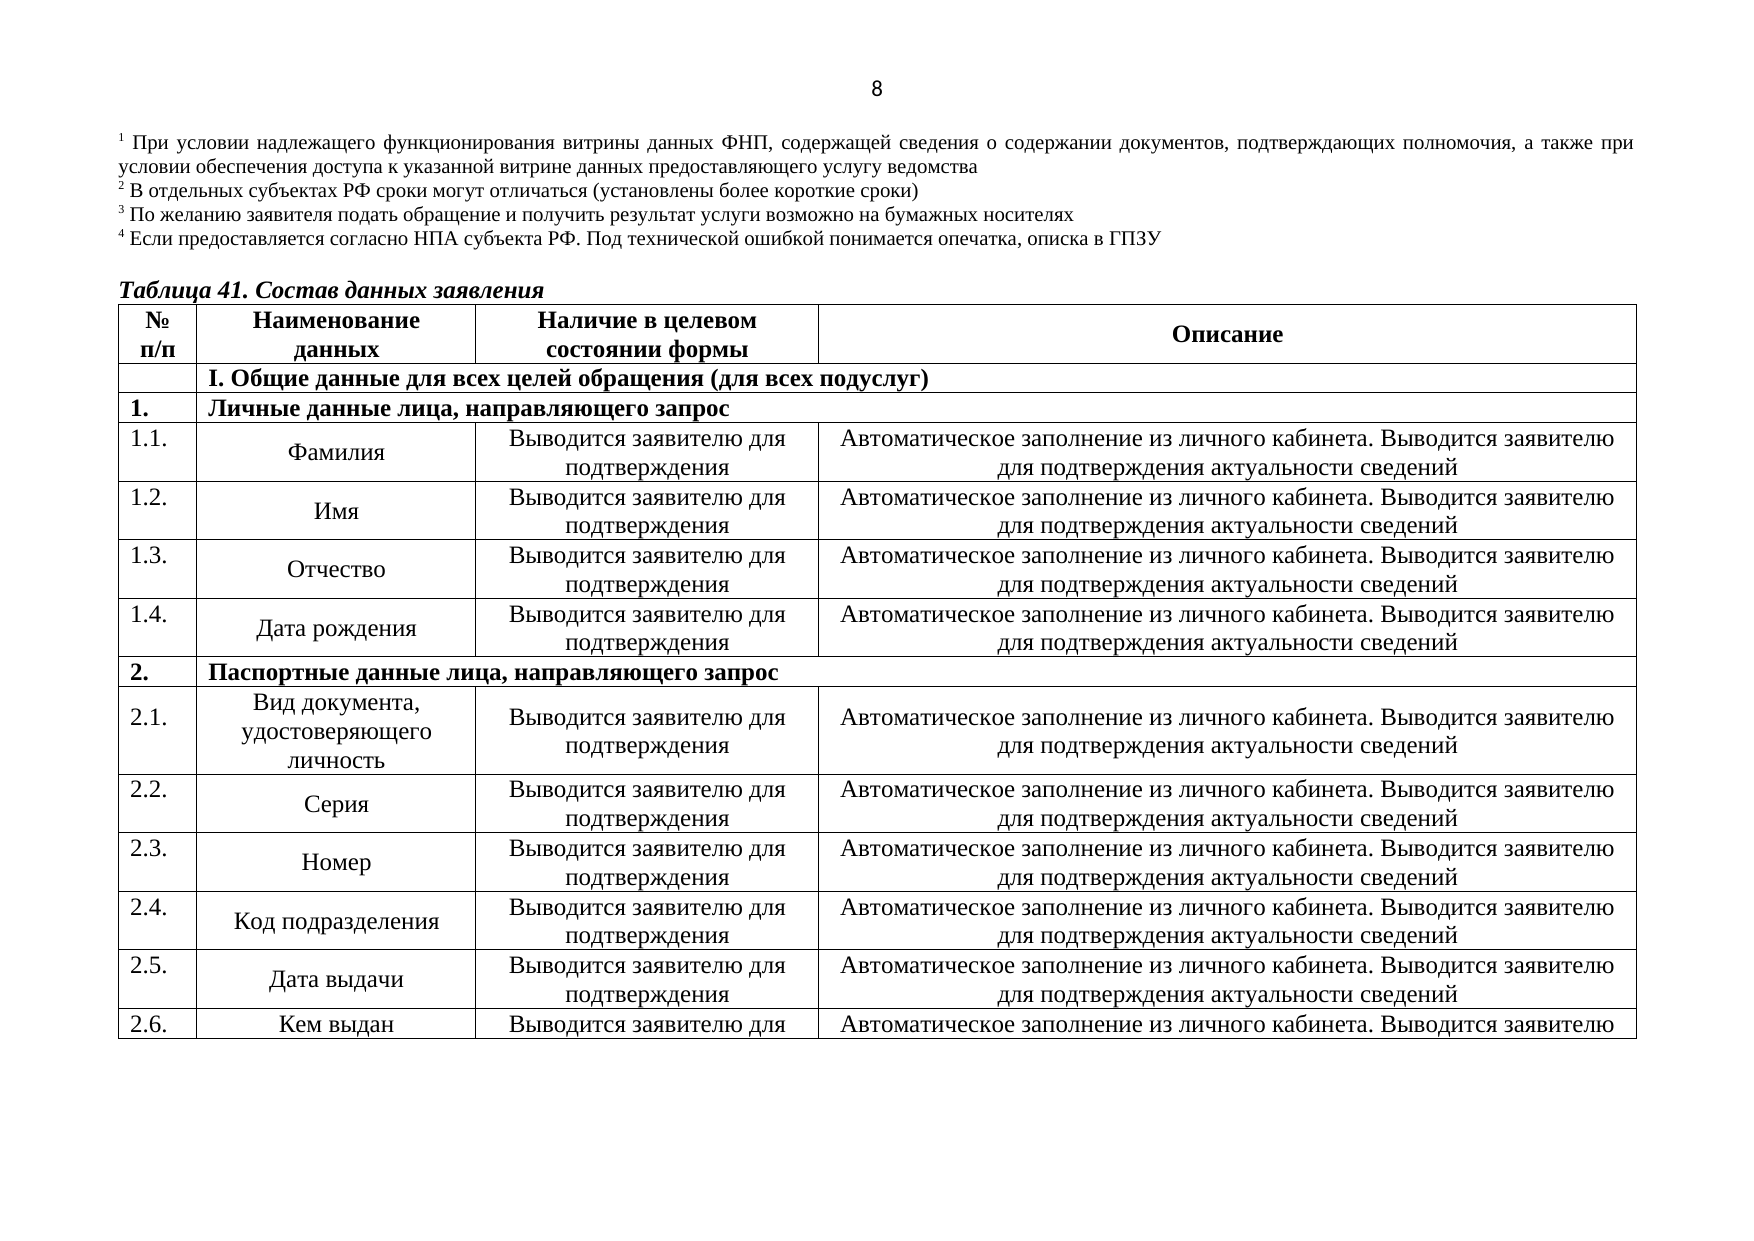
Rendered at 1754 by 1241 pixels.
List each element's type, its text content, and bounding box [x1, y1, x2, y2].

table_cell Автоматическое заполнение из личного кабинета. Выводится заявителю для подтверждения актуальности сведений [819, 423, 1636, 481]
table_cell [119, 950, 196, 1008]
text Таблица . Состав данных заявления [118, 275, 1636, 304]
table_cell Выводится заявителю для подтверждения [476, 833, 818, 891]
table_cell [119, 423, 196, 481]
table_cell Автоматическое заполнение из личного кабинета. Выводится заявителю для подтверждения актуальности сведений [819, 599, 1636, 656]
table_cell Фамилия [197, 423, 475, 481]
table_cell Дата рождения [197, 599, 475, 656]
table_cell Личные данные лица, направляющего запрос [197, 393, 1636, 422]
table_cell Паспортные данные лица, направляющего запрос [197, 657, 1636, 686]
table_cell Автоматическое заполнение из личного кабинета. Выводится заявителю для подтверждения актуальности сведений [819, 482, 1636, 539]
table_cell Выводится заявителю для подтверждения [476, 423, 818, 481]
table_cell Выводится заявителю для подтверждения [476, 950, 818, 1008]
table_cell Автоматическое заполнение из личного кабинета. Выводится заявителю для подтверждения актуальности сведений [819, 892, 1636, 949]
table_cell I. Общие данные для всех целей обращения (для всех подуслуг) [197, 364, 1636, 392]
table_cell [119, 1009, 196, 1037]
table_cell Автоматическое заполнение из личного кабинета. Выводится заявителю для подтверждения актуальности сведений [819, 540, 1636, 598]
table_cell Код подразделения [197, 892, 475, 949]
table_cell Номер [197, 833, 475, 891]
table_cell Выводится заявителю для подтверждения [476, 599, 818, 656]
table_cell [119, 775, 196, 832]
table_cell Автоматическое заполнение из личного кабинета. Выводится заявителю для подтверждения актуальности сведений [819, 687, 1636, 773]
table_cell [119, 657, 196, 686]
table_cell Вид документа, удостоверяющего личность [197, 687, 475, 773]
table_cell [819, 1009, 1636, 1037]
table_header № п/п [119, 305, 196, 362]
table_cell [119, 892, 196, 949]
table_header Наличие в целевом состоянии формы [476, 305, 818, 362]
table_cell [119, 364, 196, 392]
table_cell [119, 482, 196, 539]
table_cell [119, 393, 196, 422]
table_cell Кем выдан [197, 1009, 475, 1037]
table_cell Выводится заявителю для подтверждения [476, 687, 818, 773]
table_cell Выводится заявителю для подтверждения [476, 1009, 818, 1037]
table_cell Выводится заявителю для подтверждения [476, 775, 818, 832]
table_header Наименование данных [197, 305, 475, 362]
table_header Описание [819, 305, 1636, 362]
table_cell [119, 833, 196, 891]
table_cell [119, 599, 196, 656]
table_cell Автоматическое заполнение из личного кабинета. Выводится заявителю для подтверждения актуальности сведений [819, 950, 1636, 1008]
table_cell Отчество [197, 540, 475, 598]
table_cell Выводится заявителю для подтверждения [476, 892, 818, 949]
table_cell Серия [197, 775, 475, 832]
table_cell [119, 540, 196, 598]
table_cell Имя [197, 482, 475, 539]
table_cell Выводится заявителю для подтверждения [476, 540, 818, 598]
table_cell [119, 687, 196, 773]
table_cell Автоматическое заполнение из личного кабинета. Выводится заявителю для подтверждения актуальности сведений [819, 833, 1636, 891]
table_cell Выводится заявителю для подтверждения [476, 482, 818, 539]
table_cell Автоматическое заполнение из личного кабинета. Выводится заявителю для подтверждения актуальности сведений [819, 775, 1636, 832]
table_cell Дата выдачи [197, 950, 475, 1008]
